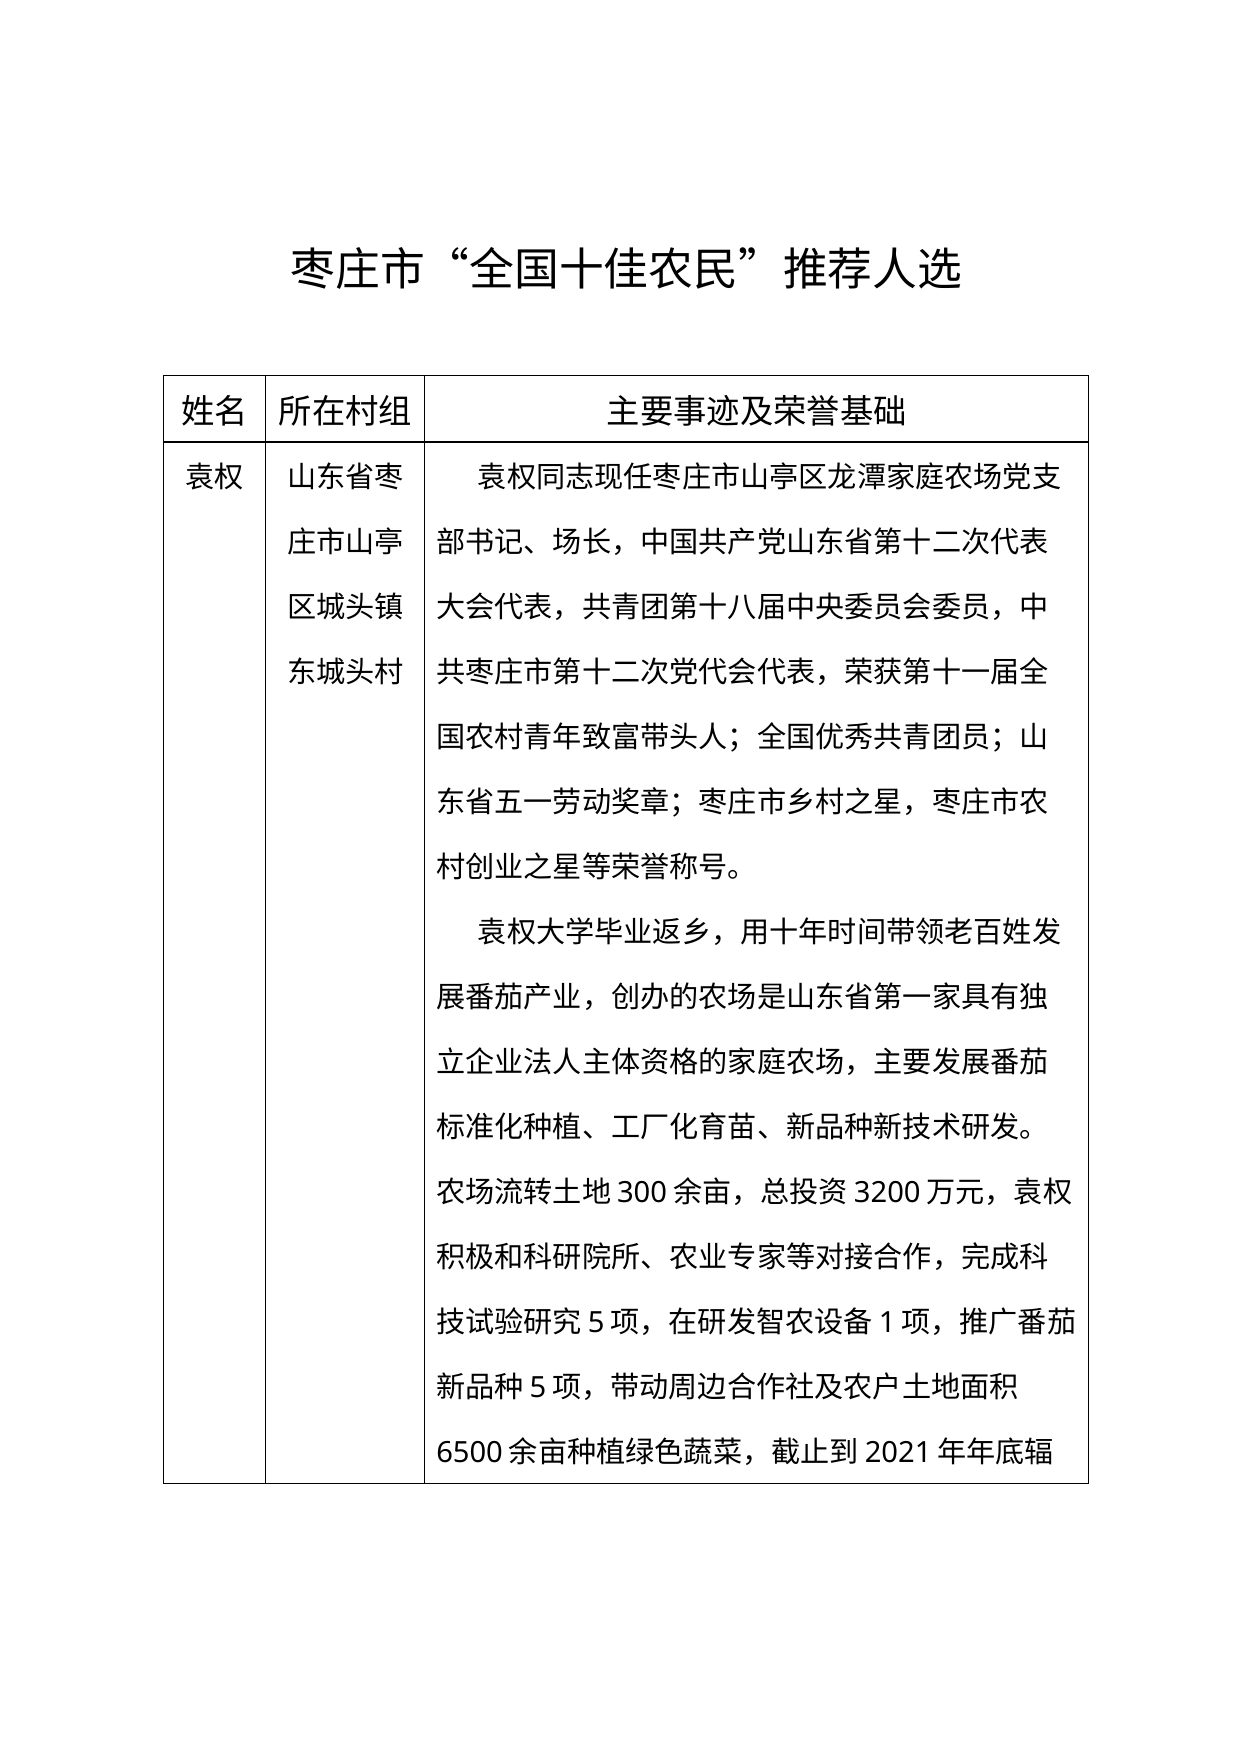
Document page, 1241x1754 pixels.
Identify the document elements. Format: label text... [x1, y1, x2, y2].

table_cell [425, 443, 1088, 1482]
table_cell 袁权 [164, 443, 265, 1482]
text 枣庄市“全国十佳农民”推荐人选 [165, 233, 1087, 298]
table_header 所在村组 [266, 376, 424, 441]
table_header 姓名 [164, 376, 265, 441]
table_cell 山东省枣庄市山亭区城头镇东城头村 [266, 443, 424, 1482]
table_header 主要事迹及荣誉基础 [425, 376, 1088, 441]
